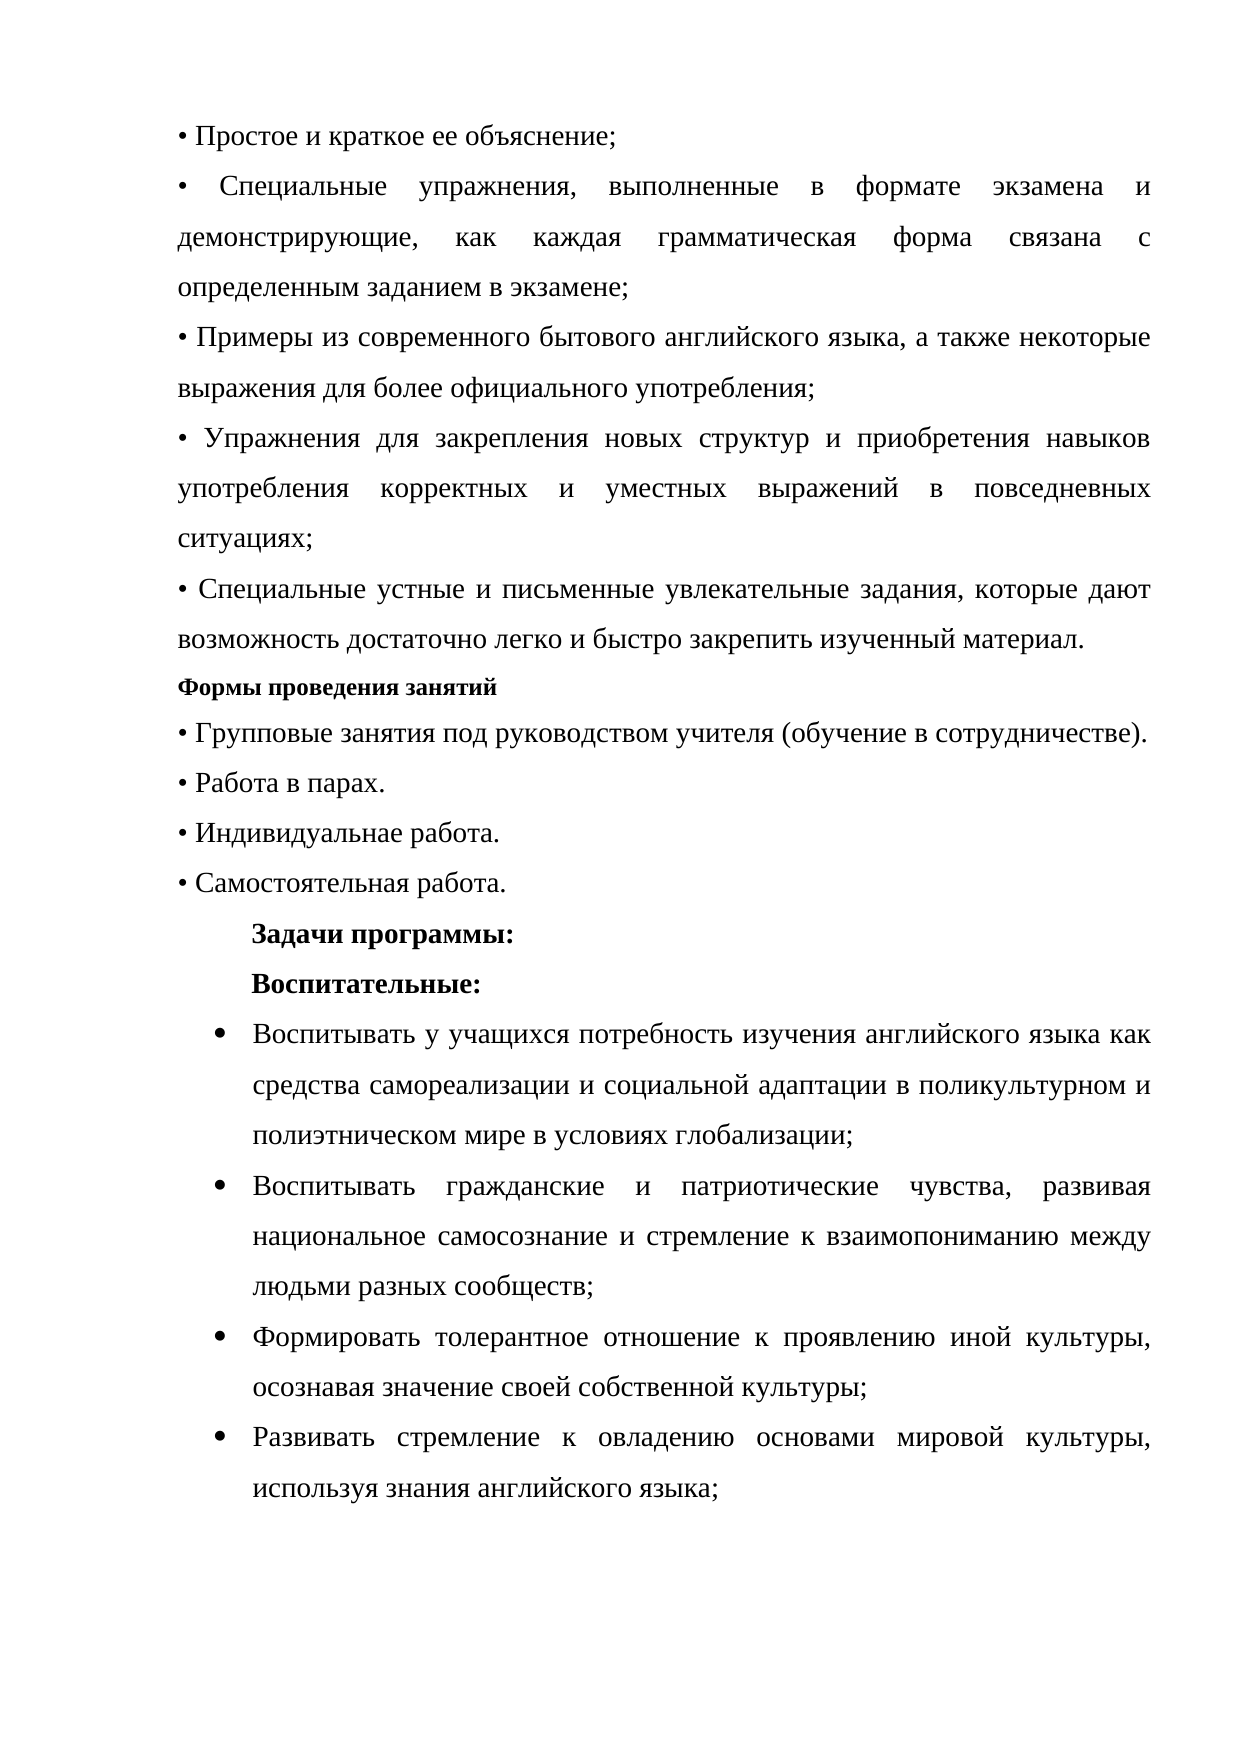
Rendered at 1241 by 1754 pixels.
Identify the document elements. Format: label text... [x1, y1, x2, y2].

text • Специальные упражнения, выполненные в формате экзамена и демонстрирующие, как каждая грамматическая форма связана с определенным заданием в экзамене; [177, 168, 1152, 303]
text • Упражнения для закрепления новых структур и приобретения навыков употребления корректных и уместных выражений в повседневных ситуациях; [177, 420, 1152, 554]
text Формы проведения занятий [177, 672, 1152, 700]
text • Групповые занятия под руководством учителя (обучение в сотрудничестве). [177, 715, 1152, 748]
text • Простое и краткое ее объяснение; [177, 118, 1152, 152]
list Воспитывать у учащихся потребность изучения английского языка как средства самореализации и социальной адаптации в поликультурном и полиэтническом мире в условиях глобализации; [215, 1017, 1152, 1151]
text • Самостоятельная работа. [177, 866, 1152, 899]
list Развивать стремление к овладению основами мировой культуры, используя знания английского языка; [215, 1419, 1152, 1503]
text • Индивидуальнае работа. [177, 815, 1152, 849]
text • Примеры из современного бытового английского языка, а также некоторые выражения для более официального употребления; [177, 319, 1152, 403]
text Воспитательные: [177, 966, 1152, 1000]
text • Работа в парах. [177, 765, 1152, 798]
text Задачи программы: [177, 916, 1152, 949]
text • Специальные устные и письменные увлекательные задания, которые дают возможность достаточно легко и быстро закрепить изученный материал. [177, 571, 1152, 655]
list Воспитывать гражданские и патриотические чувства, развивая национальное самосознание и стремление к взаимопониманию между людьми разных сообществ; [215, 1168, 1152, 1302]
list Формировать толерантное отношение к проявлению иной культуры, осознавая значение своей собственной культуры; [215, 1319, 1152, 1403]
